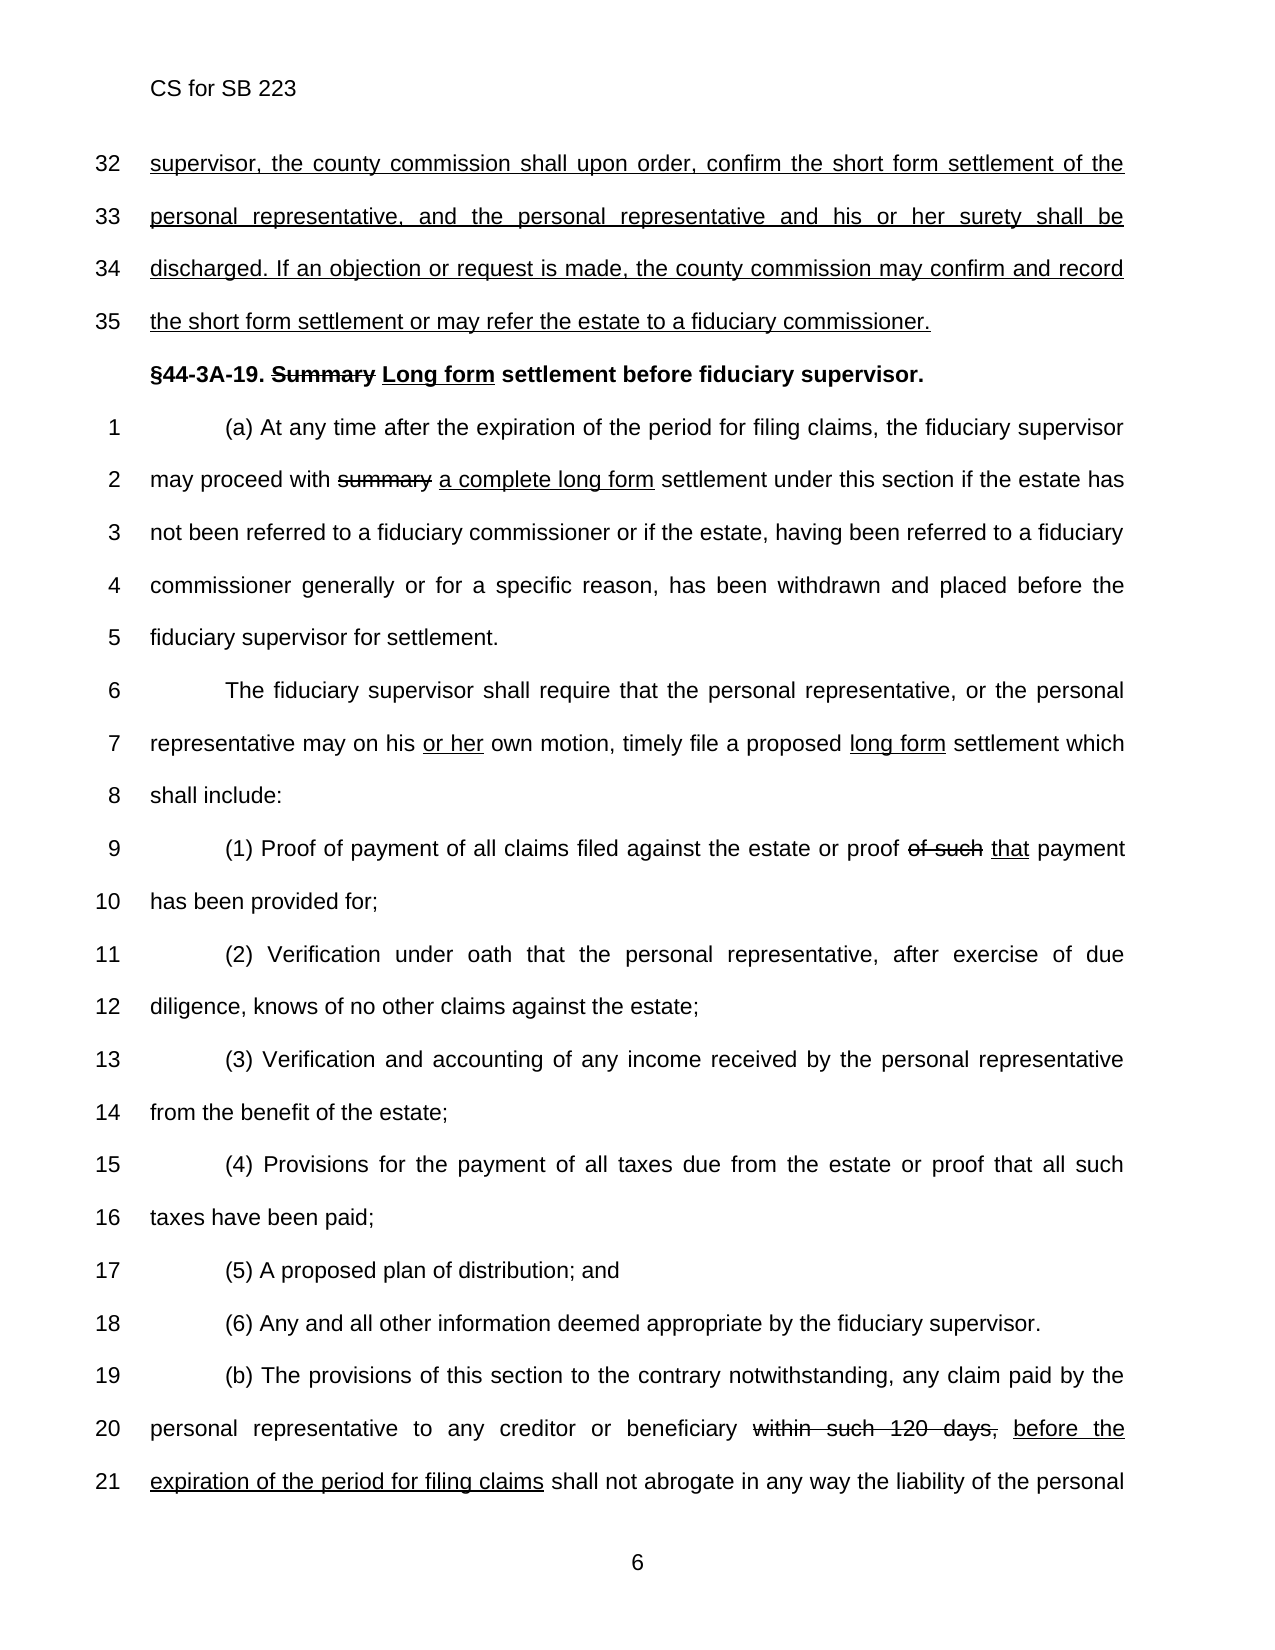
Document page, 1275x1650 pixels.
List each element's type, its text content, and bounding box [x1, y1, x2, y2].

text (2) Verification under oath that the personal representative, after exercise of due diligence, knows of no other claims against the estate; [150, 941, 1125, 1020]
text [150, 150, 1125, 173]
text (5) A proposed plan of distribution; and [150, 1257, 1125, 1283]
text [150, 1362, 1125, 1494]
text (a) At any time after the expiration of the period for filing claims, the fiduciary supervisor may proceed with summary a complete long form settlement under this section if the estate has not been referred to a fiduciary commissioner or if the estate, having been referred to a fiduciary commissioner generally or for a specific reason, has been withdrawn and placed before the fiduciary supervisor for settlement. [150, 413, 1125, 651]
subtitle §44-3A-19. Summary Long form settlement before fiduciary supervisor. [150, 361, 1125, 387]
text The fiduciary supervisor shall require that the personal representative, or the personal representative may on his or her own motion, timely file a proposed long form settlement which shall include: [150, 677, 1125, 809]
text (3) Verification and accounting of any income received by the personal representative from the benefit of the estate; [150, 1046, 1125, 1125]
text (4) Provisions for the payment of all taxes due from the estate or proof that all such taxes have been paid; [150, 1151, 1125, 1231]
text (6) Any and all other information deemed appropriate by the fiduciary supervisor. [150, 1309, 1125, 1336]
text (1) Proof of payment of all claims filed against the estate or proof of such that payment has been provided for; [150, 835, 1125, 914]
